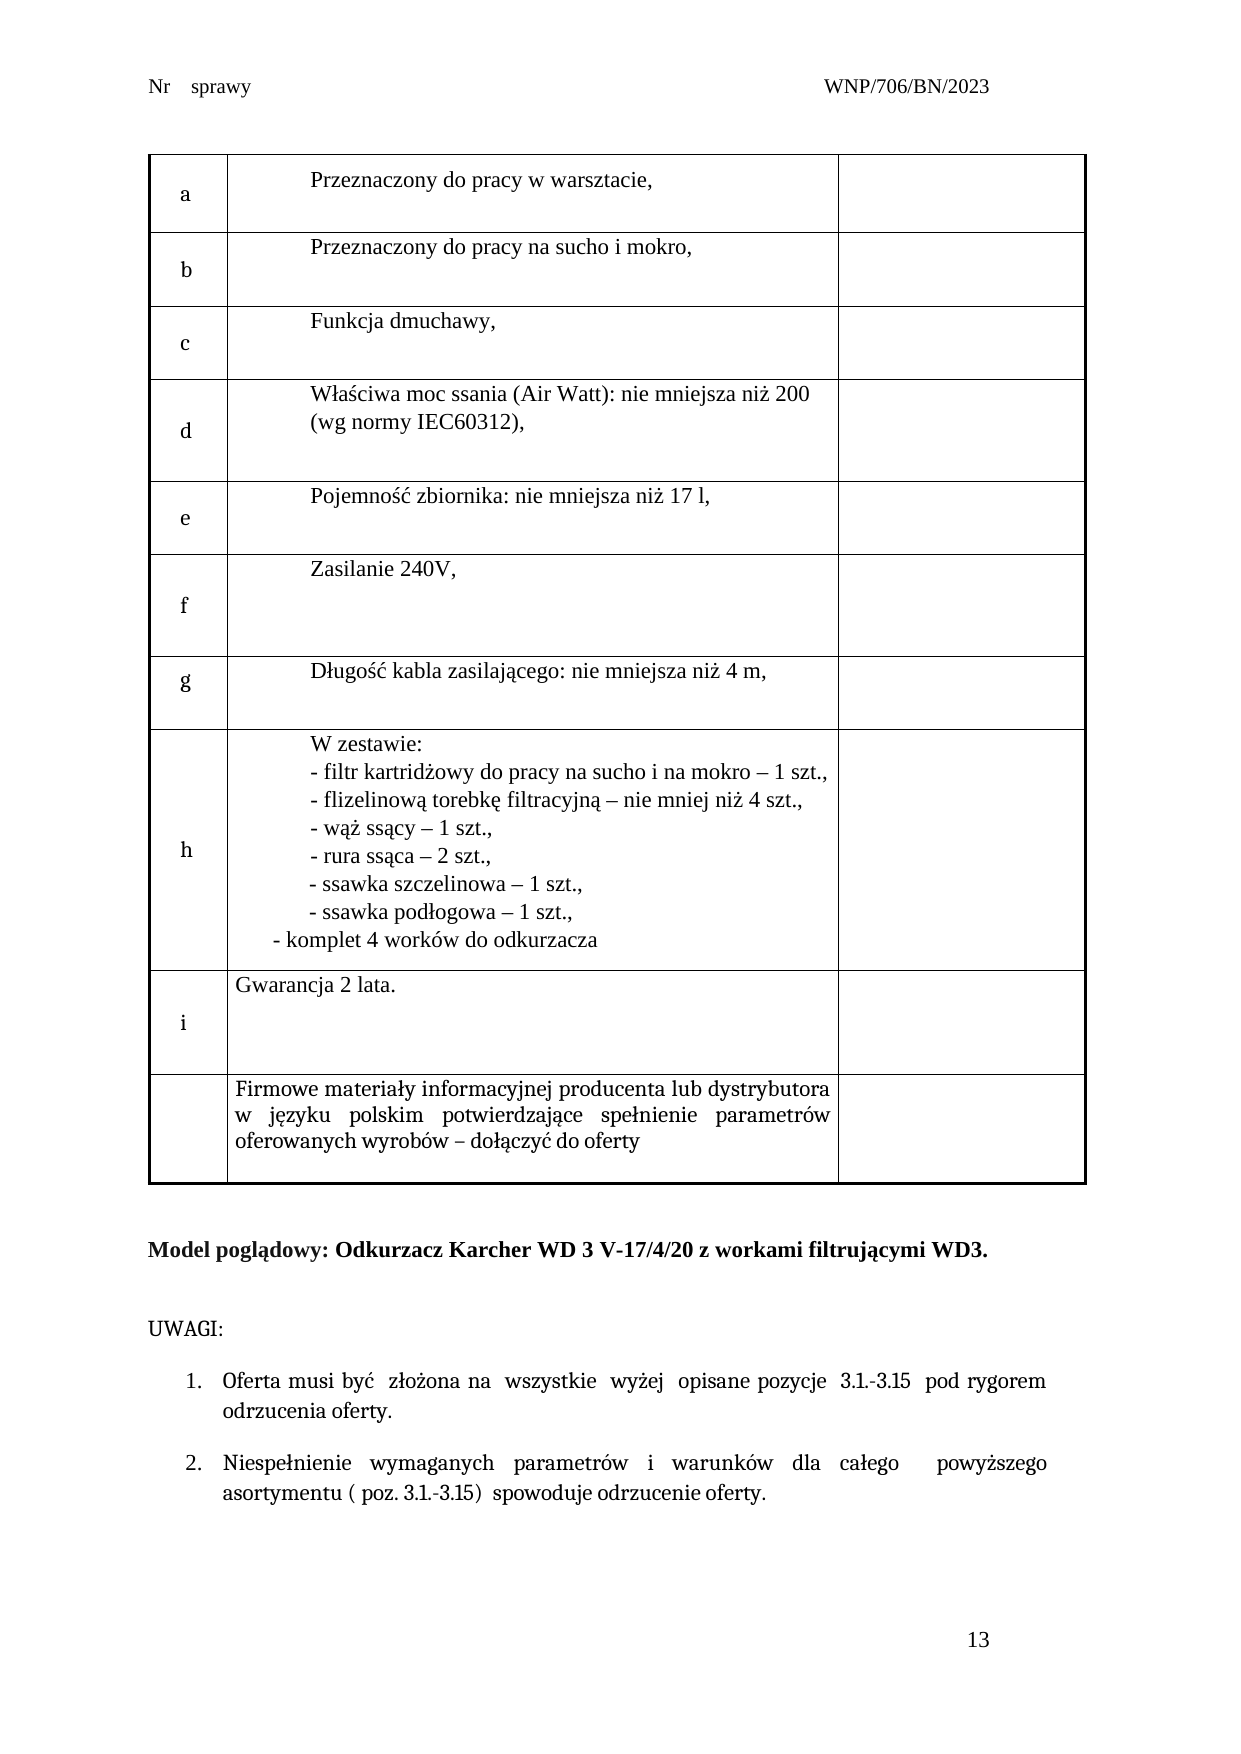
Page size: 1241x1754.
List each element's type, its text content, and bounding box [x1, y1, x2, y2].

table_cell Przeznaczony do pracy na sucho i mokro, [228, 233, 838, 306]
list Oferta musi być złożona na wszystkie wyżej opisane pozycje 3.1.-3.15 pod rygorem odrzucenia oferty. [185, 1367, 1048, 1424]
table_cell [839, 730, 1084, 970]
table_cell Przeznaczony do pracy w warsztacie, [228, 155, 838, 232]
table_cell [839, 657, 1084, 729]
table_cell [839, 233, 1084, 306]
table_cell [151, 1075, 227, 1182]
table_cell b [151, 233, 227, 306]
table_cell Pojemność zbiornika: nie mniejsza niż 17 l, [228, 482, 838, 554]
table_cell f [151, 555, 227, 656]
table_cell [839, 971, 1084, 1074]
table_cell e [151, 482, 227, 554]
text UWAGI: [148, 1316, 989, 1342]
list Niespełnienie wymaganych parametrów i warunków dla całego powyższego asortymentu ( poz. 3.1.-3.15) spowoduje odrzucenie oferty. [185, 1449, 1048, 1506]
table_cell Firmowe materiały informacyjnej producenta lub dystrybutora w języku polskim potwierdzające spełnienie parametrów oferowanych wyrobów – dołączyć do oferty [228, 1075, 838, 1182]
table_cell d [151, 380, 227, 481]
table_cell a [151, 155, 227, 232]
table_cell Gwarancja 2 lata. [228, 971, 838, 1074]
table_cell Funkcja dmuchawy, [228, 307, 838, 379]
table_cell i [151, 971, 227, 1074]
table_cell Zasilanie 240V, [228, 555, 838, 656]
table_cell c [151, 307, 227, 379]
table_cell g [151, 657, 227, 729]
table_cell W zestawie: - filtr kartridżowy do pracy na sucho i na mokro – 1 szt., - flizelinową torebkę filtracyjną – nie mniej niż 4 szt., - wąż ssący – 1 szt., - rura ssąca – 2 szt., - ssawka szczelinowa – 1 szt., - ssawka podłogowa – 1 szt., - komplet 4 worków do odkurzacza [228, 730, 838, 970]
table_cell [839, 555, 1084, 656]
table_cell [839, 1075, 1084, 1182]
table_cell [839, 380, 1084, 481]
table_cell [839, 482, 1084, 554]
table_cell Długość kabla zasilającego: nie mniejsza niż 4 m, [228, 657, 838, 729]
table_cell Właściwa moc ssania (Air Watt): nie mniejsza niż 200 (wg normy IEC60312), [228, 380, 838, 481]
table_cell [839, 155, 1084, 232]
table_cell [839, 307, 1084, 379]
table_cell h [151, 730, 227, 970]
text Model poglądowy: Odkurzacz Karcher WD 3 V-17/4/20 z workami filtrującymi WD3. [148, 1236, 989, 1263]
